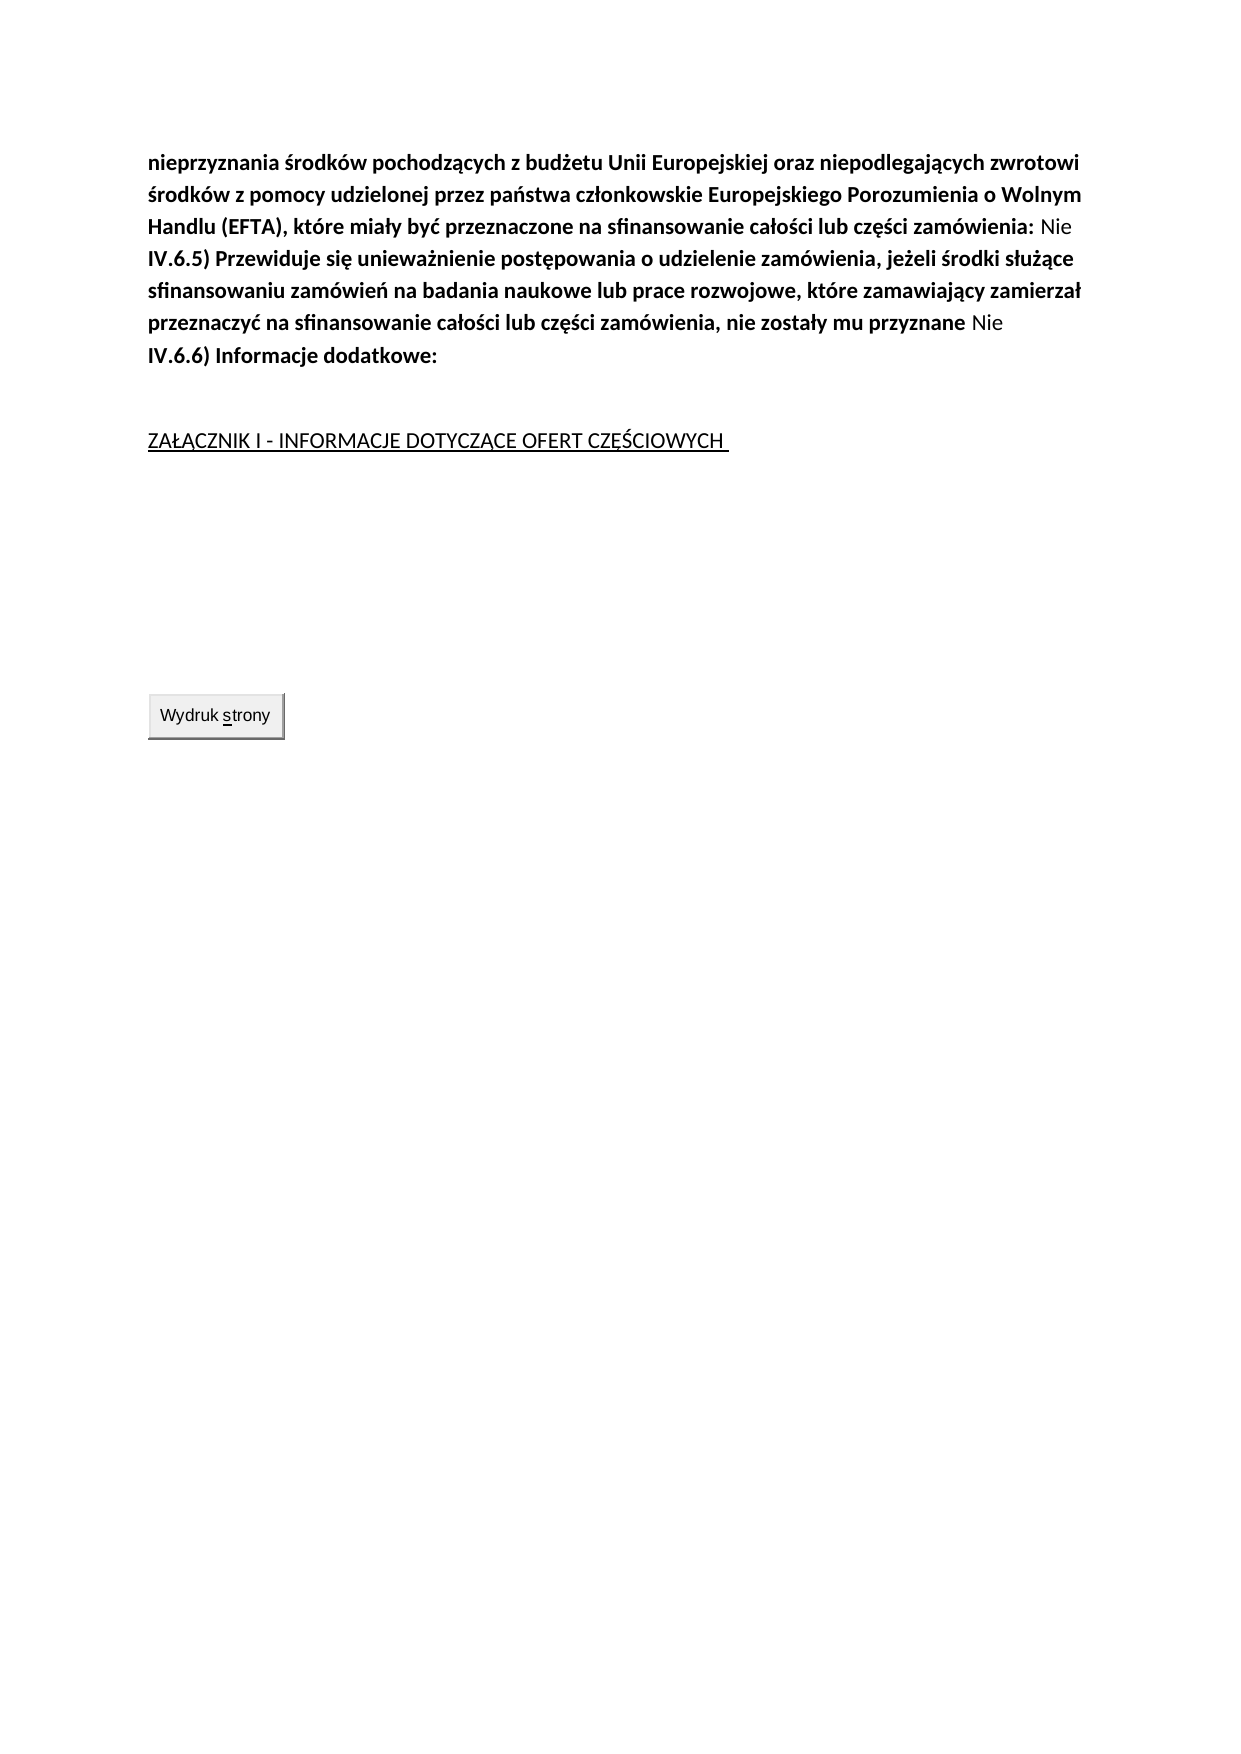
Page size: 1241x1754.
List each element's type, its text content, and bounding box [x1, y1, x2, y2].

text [148, 148, 1093, 401]
text ZAŁĄCZNIK I - INFORMACJE DOTYCZĄCE OFERT CZĘŚCIOWYCH [148, 426, 1093, 454]
table_header [146, 691, 293, 766]
